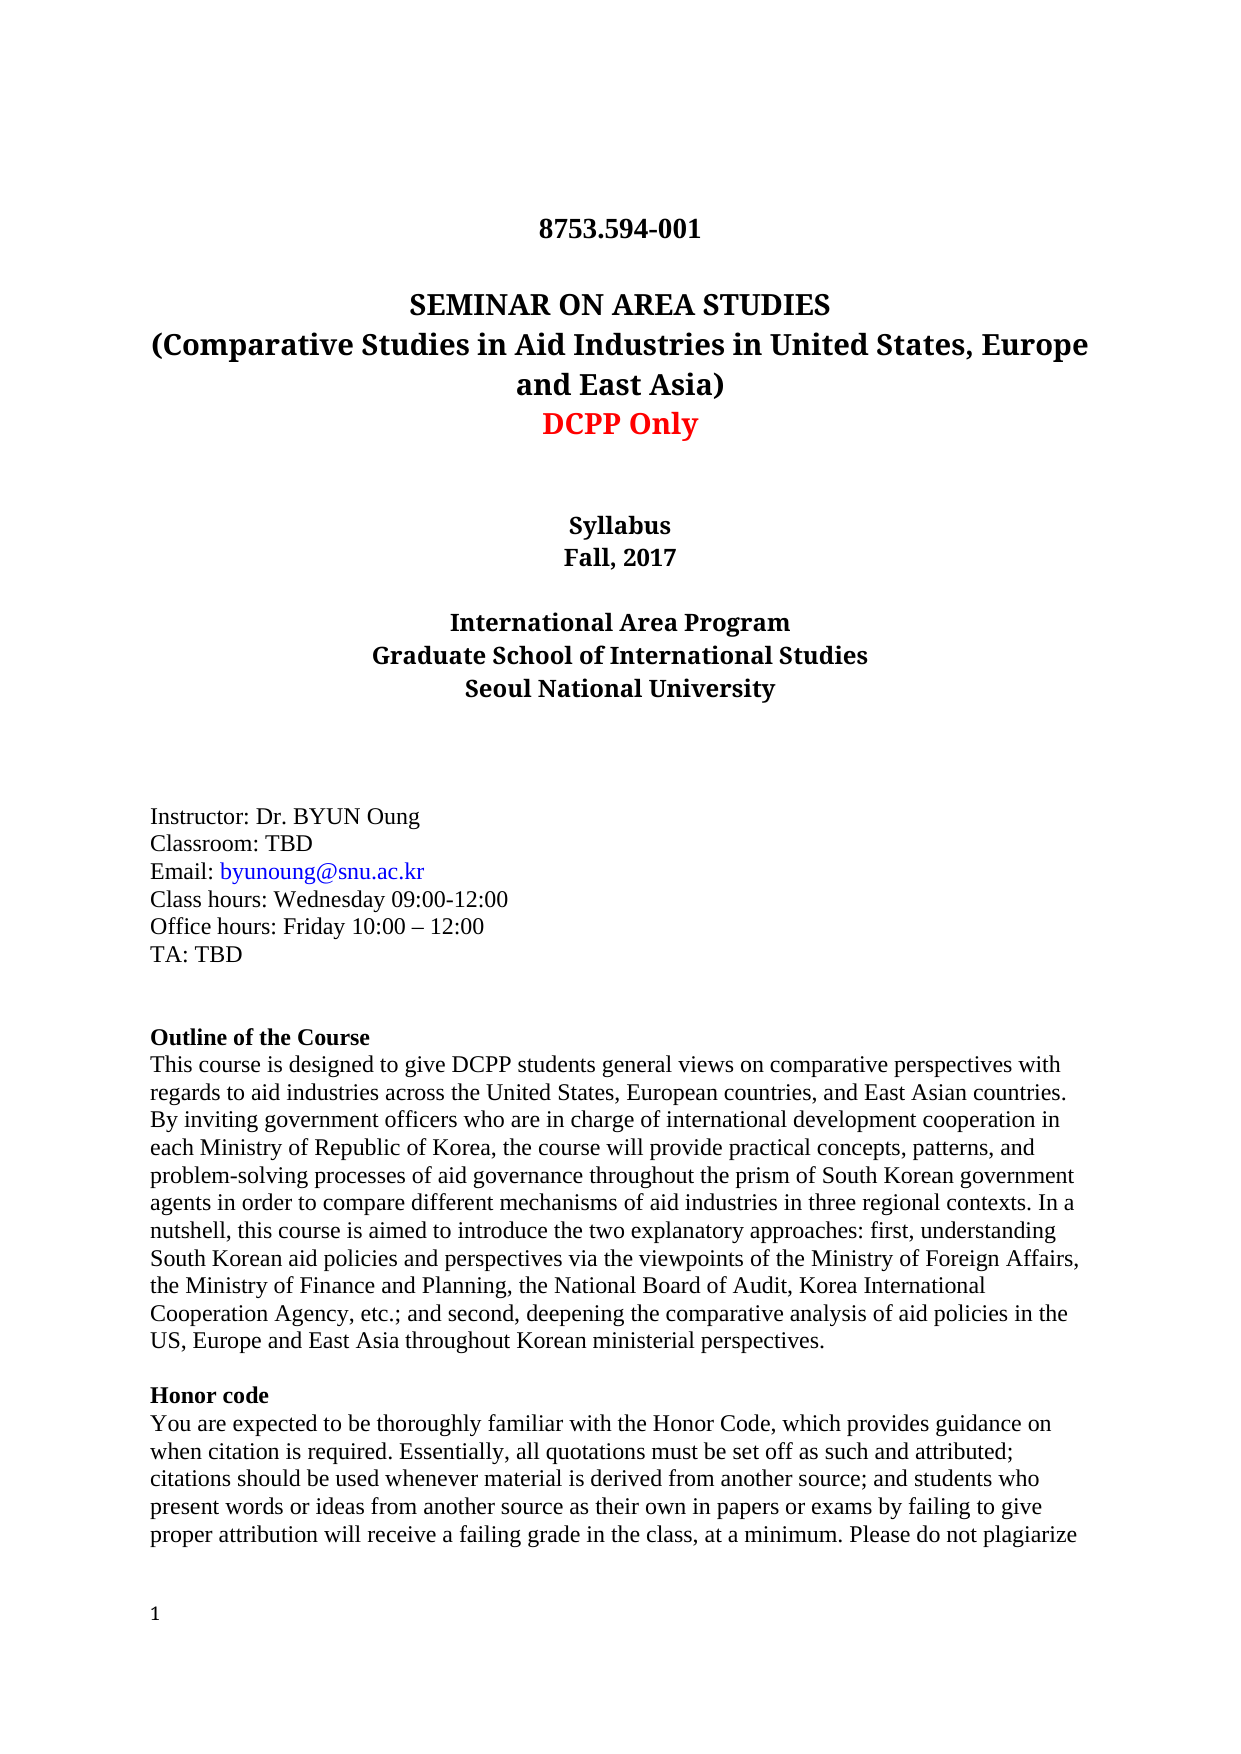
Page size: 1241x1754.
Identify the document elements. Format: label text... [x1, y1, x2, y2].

text Fall, 2017 [150, 541, 1090, 574]
text 8753.594-001 [150, 211, 1090, 245]
text SEMINAR ON AREA STUDIES [150, 284, 1090, 324]
text Seoul National University [150, 671, 1090, 704]
text Syllabus [150, 508, 1090, 541]
text Graduate School of International Studies [150, 639, 1090, 671]
text Classroom: TBD [150, 829, 1090, 857]
text International Area Program [150, 606, 1090, 639]
text Outline of the Course [150, 1023, 1090, 1050]
text Office hours: Friday 10:00 – 12:00 [150, 912, 1090, 940]
text This course is designed to give DCPP students general views on comparative perspectives with regards to aid industries across the United States, European countries, and East Asian countries. By inviting government officers who are in charge of international development cooperation in each Ministry of Republic of Korea, the course will provide practical concepts, patterns, and problem-solving processes of aid governance throughout the prism of South Korean government agents in order to compare different mechanisms of aid industries in three regional contexts. In a nutshell, this course is aimed to introduce the two explanatory approaches: first, understanding South Korean aid policies and perspectives via the viewpoints of the Ministry of Foreign Affairs, the Ministry of Finance and Planning, the National Board of Audit, Korea International Cooperation Agency, etc.; and second, deepening the comparative analysis of aid policies in the US, Europe and East Asia throughout Korean ministerial perspectives. [150, 1050, 1090, 1354]
text Honor code [150, 1382, 1090, 1409]
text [150, 1409, 1090, 1547]
text Class hours: Wednesday 09:00-12:00 [150, 885, 1090, 912]
text TA: TBD [150, 940, 1090, 967]
text Email: byunoung@snu.ac.kr [150, 857, 1090, 885]
text Instructor: Dr. BYUN Oung [150, 802, 1090, 829]
text DCPP Only [150, 403, 1090, 443]
text (Comparative Studies in Aid Industries in United States, Europe and East Asia) [150, 324, 1090, 403]
